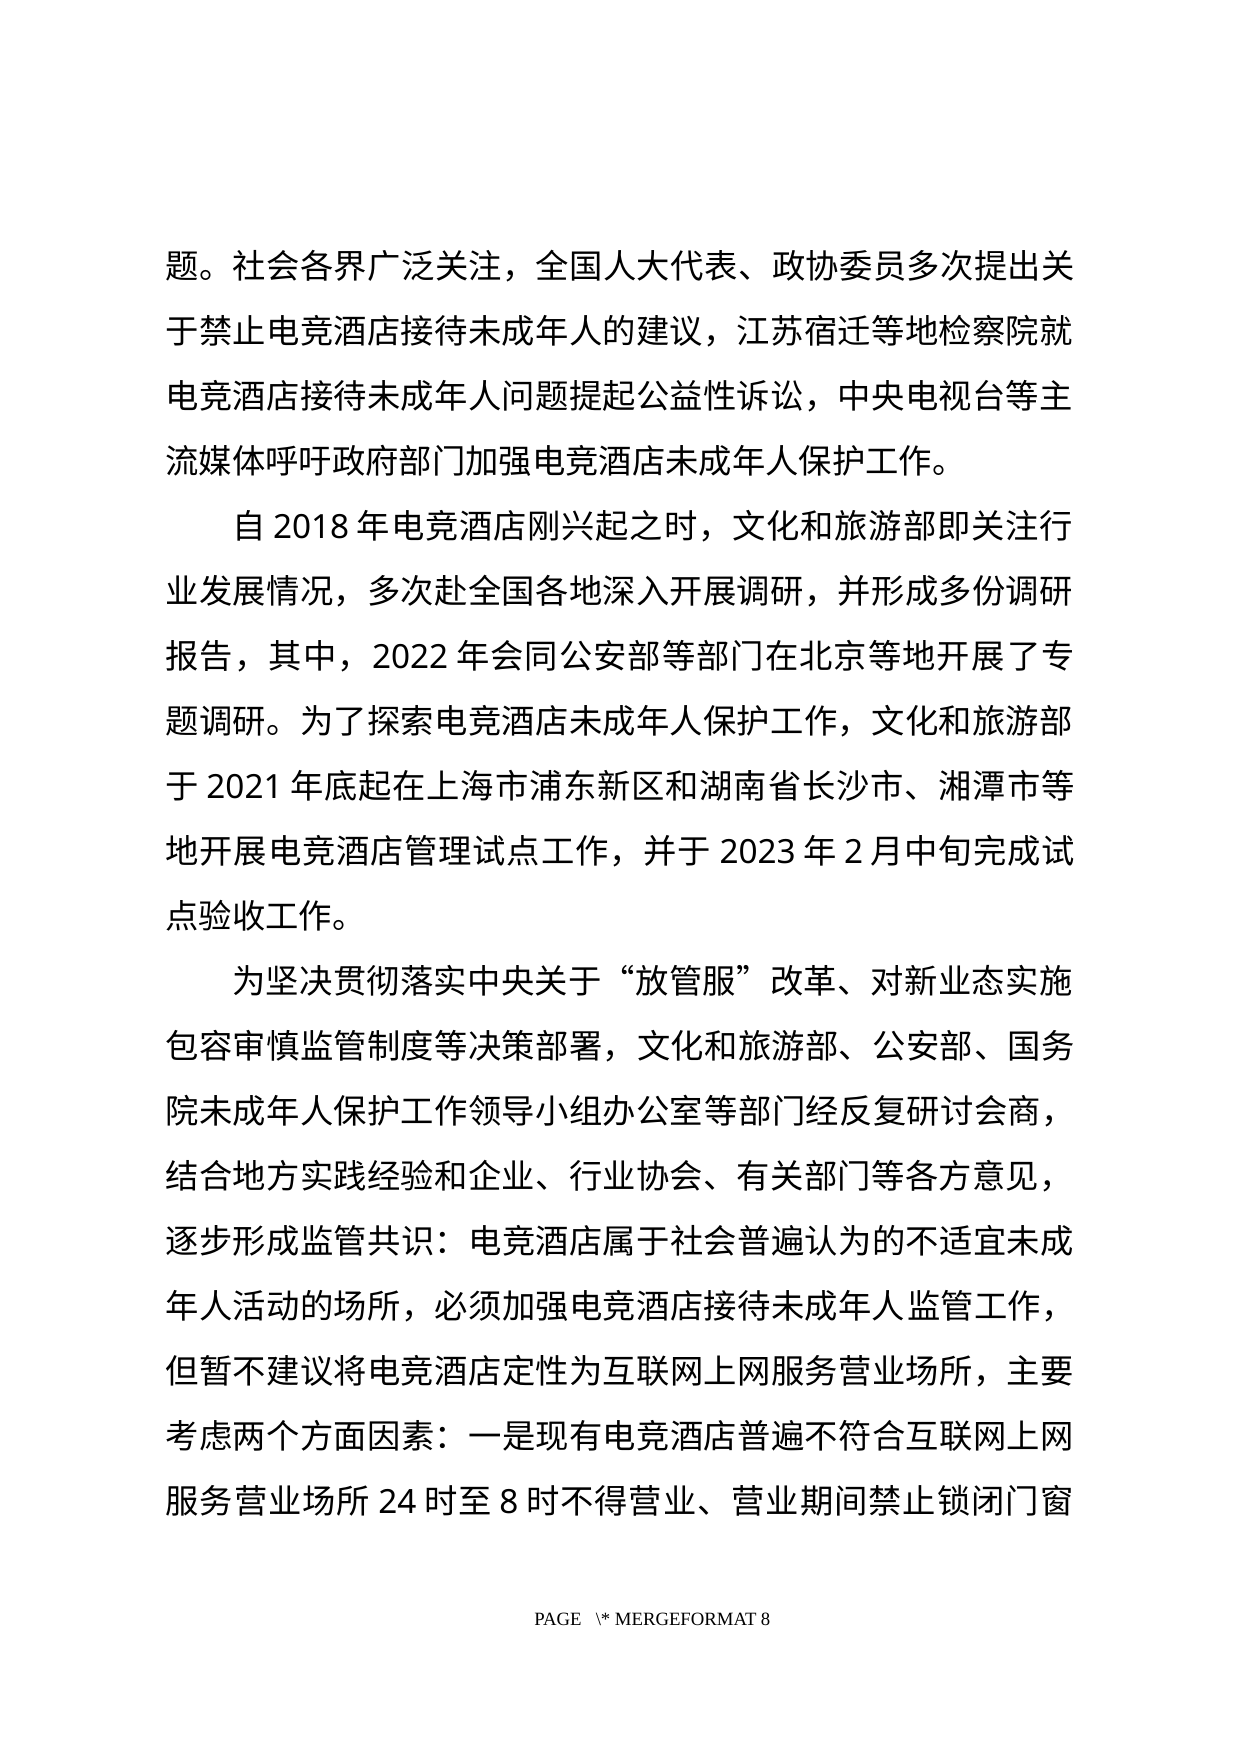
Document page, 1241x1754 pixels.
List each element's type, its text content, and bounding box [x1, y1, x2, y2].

text 自2018年电竞酒店刚兴起之时，文化和旅游部即关注行业发展情况，多次赴全国各地深入开展调研，并形成多份调研报告，其中，2022年会同公安部等部门在北京等地开展了专题调研。为了探索电竞酒店未成年人保护工作，文化和旅游部于2021年底起在上海市浦东新区和湖南省长沙市、湘潭市等地开展电竞酒店管理试点工作，并于2023年2月中旬完成试点验收工作。 [165, 491, 1075, 946]
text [165, 231, 1075, 491]
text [165, 946, 1075, 1531]
